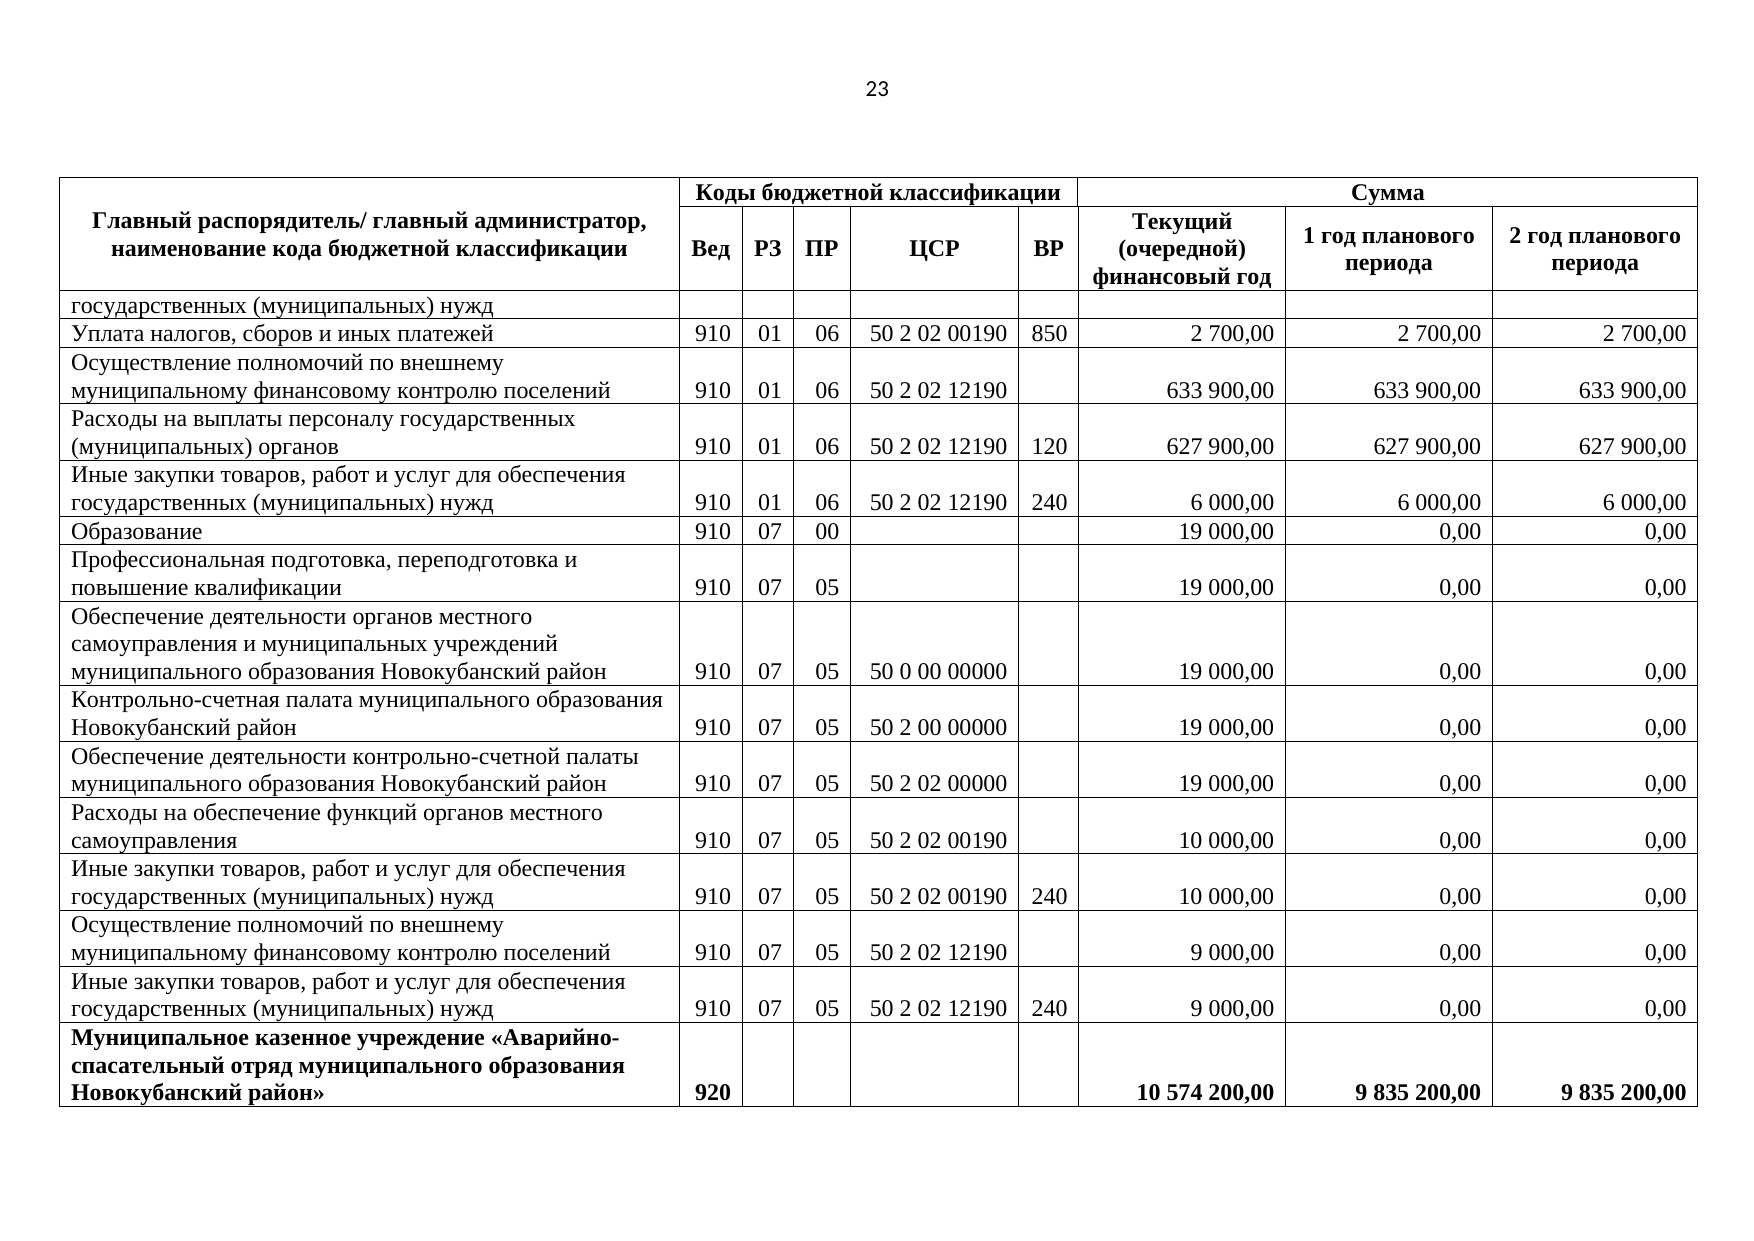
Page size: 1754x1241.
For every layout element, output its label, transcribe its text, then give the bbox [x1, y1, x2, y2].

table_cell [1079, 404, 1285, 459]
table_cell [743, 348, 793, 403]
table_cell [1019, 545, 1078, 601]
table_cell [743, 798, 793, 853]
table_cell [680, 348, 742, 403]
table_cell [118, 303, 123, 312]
table_header Главный распорядитель/ главный администратор, наименование кода бюджетной классификации [60, 178, 679, 290]
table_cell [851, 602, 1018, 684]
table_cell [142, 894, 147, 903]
table_cell РЗ [743, 207, 793, 290]
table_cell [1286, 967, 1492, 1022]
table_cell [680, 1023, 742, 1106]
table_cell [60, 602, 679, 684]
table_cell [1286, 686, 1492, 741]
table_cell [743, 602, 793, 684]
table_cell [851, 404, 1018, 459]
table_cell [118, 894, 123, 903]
table_cell 1 год планового периода [1286, 207, 1492, 290]
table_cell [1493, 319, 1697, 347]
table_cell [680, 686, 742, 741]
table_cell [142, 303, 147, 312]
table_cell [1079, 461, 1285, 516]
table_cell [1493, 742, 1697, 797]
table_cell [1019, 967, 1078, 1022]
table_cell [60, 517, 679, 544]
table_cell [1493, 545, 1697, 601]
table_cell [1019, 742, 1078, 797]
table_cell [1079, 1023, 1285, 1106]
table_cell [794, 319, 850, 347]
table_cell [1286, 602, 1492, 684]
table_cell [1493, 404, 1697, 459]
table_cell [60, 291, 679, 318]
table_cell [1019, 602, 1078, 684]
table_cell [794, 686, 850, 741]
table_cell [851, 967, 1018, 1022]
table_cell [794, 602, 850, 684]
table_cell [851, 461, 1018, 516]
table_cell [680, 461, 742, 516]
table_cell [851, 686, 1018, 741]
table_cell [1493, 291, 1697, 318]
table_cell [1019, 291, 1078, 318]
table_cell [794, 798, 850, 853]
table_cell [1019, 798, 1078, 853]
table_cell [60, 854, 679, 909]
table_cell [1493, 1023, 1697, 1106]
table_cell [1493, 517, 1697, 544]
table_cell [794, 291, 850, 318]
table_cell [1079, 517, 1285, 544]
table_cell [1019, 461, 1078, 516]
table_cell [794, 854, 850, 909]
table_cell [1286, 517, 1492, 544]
table_header Сумма [1078, 178, 1697, 206]
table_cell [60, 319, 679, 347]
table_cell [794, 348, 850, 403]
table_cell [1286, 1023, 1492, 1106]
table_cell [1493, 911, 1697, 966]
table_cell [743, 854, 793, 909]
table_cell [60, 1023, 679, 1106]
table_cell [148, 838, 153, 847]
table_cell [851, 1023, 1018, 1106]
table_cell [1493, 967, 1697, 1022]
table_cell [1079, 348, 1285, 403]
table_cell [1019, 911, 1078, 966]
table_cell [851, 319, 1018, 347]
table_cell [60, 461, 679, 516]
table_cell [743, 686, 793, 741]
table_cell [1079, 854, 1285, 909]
table_cell ЦСР [851, 207, 1018, 290]
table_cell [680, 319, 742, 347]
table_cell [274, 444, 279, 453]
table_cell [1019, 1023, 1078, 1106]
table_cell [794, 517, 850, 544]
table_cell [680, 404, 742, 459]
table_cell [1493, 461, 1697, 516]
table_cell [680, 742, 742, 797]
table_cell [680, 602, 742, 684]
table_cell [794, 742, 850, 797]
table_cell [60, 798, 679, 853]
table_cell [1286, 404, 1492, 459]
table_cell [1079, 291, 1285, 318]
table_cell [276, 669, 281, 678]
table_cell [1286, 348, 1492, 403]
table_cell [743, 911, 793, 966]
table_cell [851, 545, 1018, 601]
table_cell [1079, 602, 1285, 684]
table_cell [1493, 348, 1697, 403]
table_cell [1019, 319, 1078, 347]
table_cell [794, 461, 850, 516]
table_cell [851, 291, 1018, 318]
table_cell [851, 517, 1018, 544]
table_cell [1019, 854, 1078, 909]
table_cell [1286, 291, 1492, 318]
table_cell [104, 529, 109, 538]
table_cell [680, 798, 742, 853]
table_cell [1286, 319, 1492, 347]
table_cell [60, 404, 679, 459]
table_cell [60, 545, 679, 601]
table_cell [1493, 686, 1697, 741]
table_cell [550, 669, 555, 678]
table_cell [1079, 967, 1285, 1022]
table_cell ПР [794, 207, 850, 290]
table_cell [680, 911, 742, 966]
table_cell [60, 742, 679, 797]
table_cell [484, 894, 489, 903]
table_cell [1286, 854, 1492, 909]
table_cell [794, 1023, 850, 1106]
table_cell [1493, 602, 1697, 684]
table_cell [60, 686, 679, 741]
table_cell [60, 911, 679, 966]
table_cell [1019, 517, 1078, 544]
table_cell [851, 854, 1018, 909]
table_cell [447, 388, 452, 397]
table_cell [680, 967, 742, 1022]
table_cell Вед [680, 207, 742, 290]
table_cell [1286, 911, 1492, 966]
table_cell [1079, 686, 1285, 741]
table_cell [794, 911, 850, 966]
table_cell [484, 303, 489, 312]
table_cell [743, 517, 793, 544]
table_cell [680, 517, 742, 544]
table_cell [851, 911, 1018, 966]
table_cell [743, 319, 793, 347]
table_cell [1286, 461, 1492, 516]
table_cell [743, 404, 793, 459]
table_cell 2 год планового периода [1493, 207, 1697, 290]
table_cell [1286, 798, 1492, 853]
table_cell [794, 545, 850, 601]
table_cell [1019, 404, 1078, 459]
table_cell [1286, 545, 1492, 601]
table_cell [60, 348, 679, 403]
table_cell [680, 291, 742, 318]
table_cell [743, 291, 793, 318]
table_cell Текущий (очередной) финансовый год [1079, 207, 1285, 290]
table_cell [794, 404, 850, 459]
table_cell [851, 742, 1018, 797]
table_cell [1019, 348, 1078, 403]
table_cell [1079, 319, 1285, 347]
table_cell ВР [1019, 207, 1078, 290]
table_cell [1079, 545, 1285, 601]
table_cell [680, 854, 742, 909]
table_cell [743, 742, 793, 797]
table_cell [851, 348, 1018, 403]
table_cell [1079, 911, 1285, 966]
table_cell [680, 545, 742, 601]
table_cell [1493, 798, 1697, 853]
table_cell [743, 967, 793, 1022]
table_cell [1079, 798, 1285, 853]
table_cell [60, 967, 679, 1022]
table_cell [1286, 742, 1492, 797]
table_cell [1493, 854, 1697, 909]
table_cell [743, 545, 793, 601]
table_header Коды бюджетной классификации [680, 178, 1077, 206]
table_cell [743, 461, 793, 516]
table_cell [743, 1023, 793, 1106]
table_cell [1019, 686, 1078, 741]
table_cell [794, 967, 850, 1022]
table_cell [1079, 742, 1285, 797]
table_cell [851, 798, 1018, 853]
